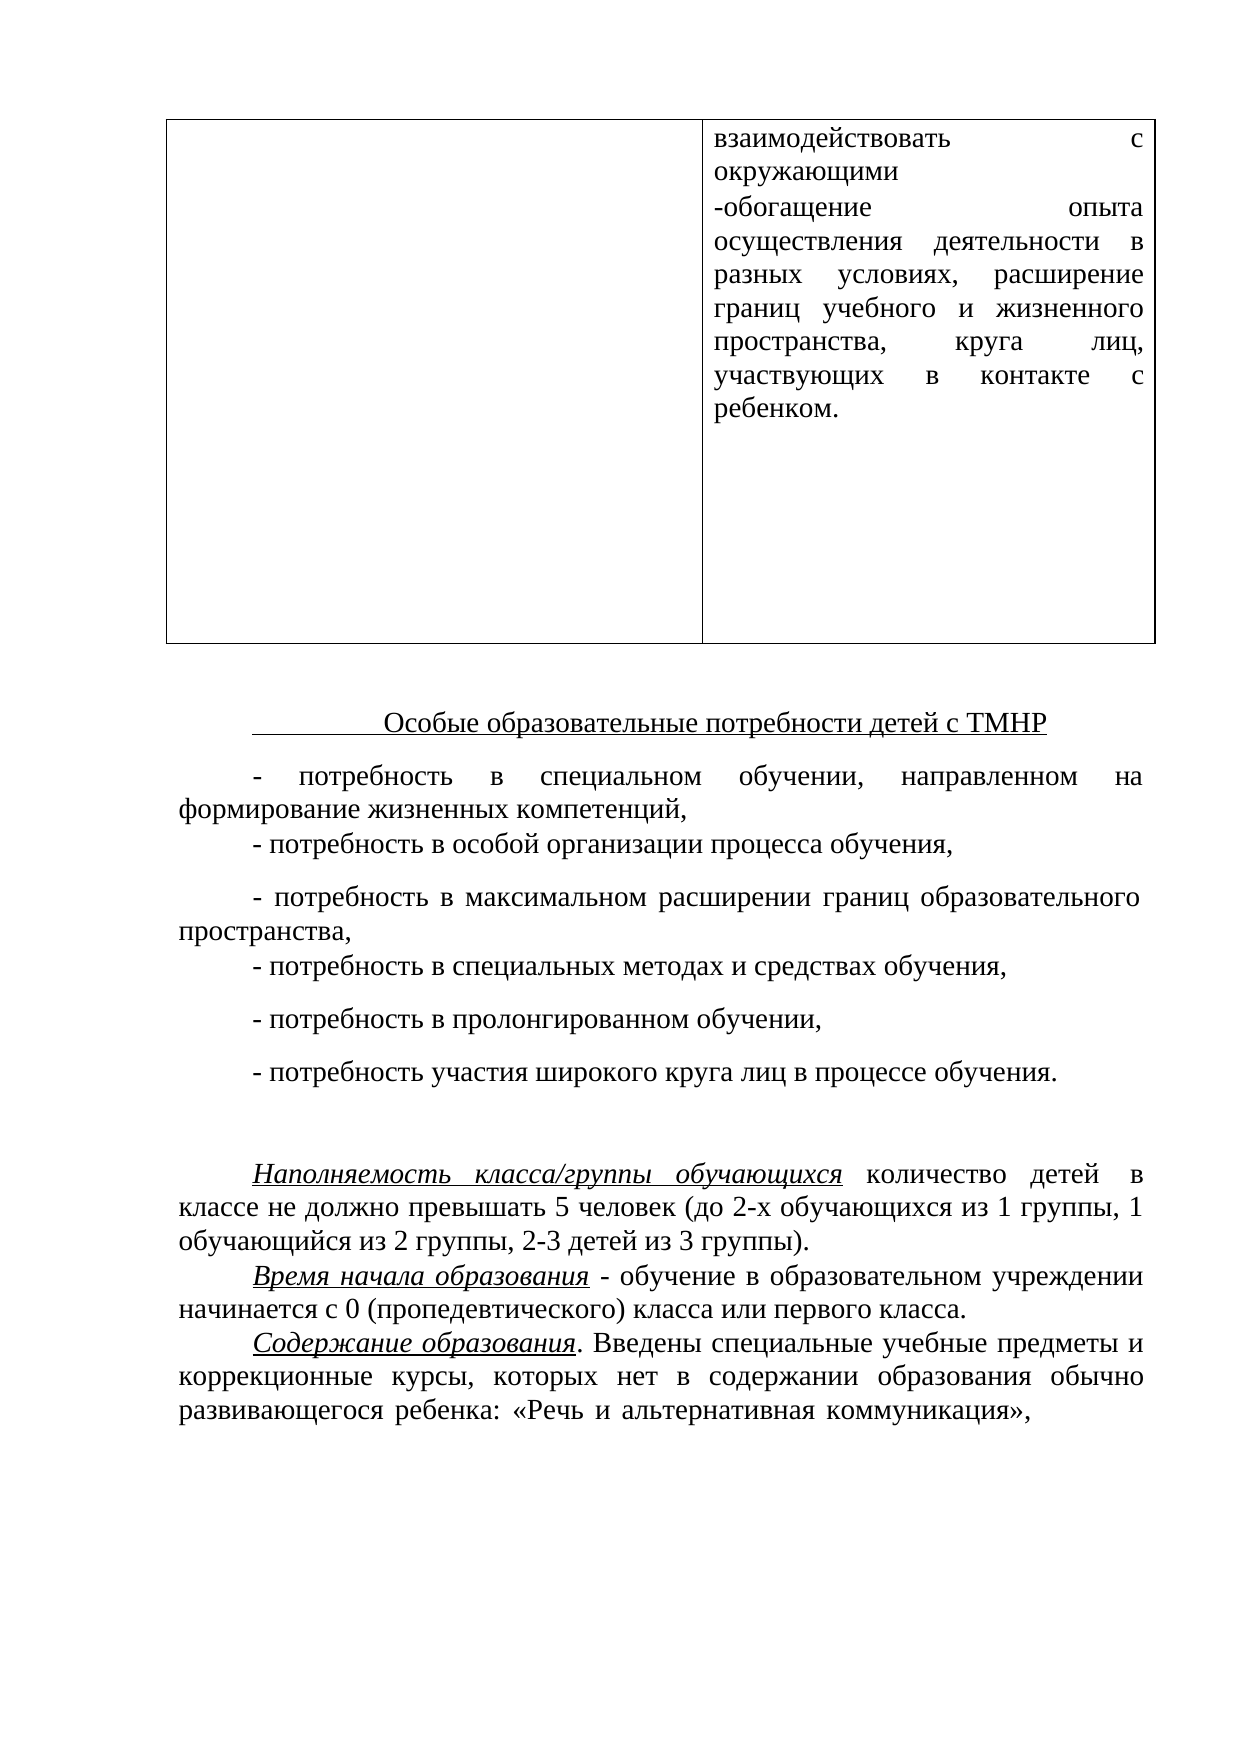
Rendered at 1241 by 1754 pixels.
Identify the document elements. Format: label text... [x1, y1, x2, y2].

list потребность участия широкого круга лиц в процессе обучения. [252, 1054, 1221, 1088]
text Содержание образования. Введены специальные учебные предметы и коррекционные курсы, которых нет в содержании образования обычно развивающегося ребенка: «Речь и альтернативная коммуникация», [178, 1325, 1144, 1426]
list потребность в пролонгированном обучении, [252, 1001, 1221, 1035]
list потребность в особой организации процесса обучения, [252, 826, 1221, 860]
list потребность в специальных методах и средствах обучения, [252, 948, 1221, 982]
table_header [167, 120, 702, 643]
table_header взаимодействовать с окружающими -обогащение опыта осуществления деятельности в разных условиях, расширение границ учебного и жизненного пространства, круга лиц, участвующих в контакте с ребенком. [703, 120, 1154, 643]
list потребность в специальном обучении, направленном на формирование жизненных компетенций, [178, 758, 1144, 825]
text Время начала образования - обучение в образовательном учреждении начинается с 0 (пропедевтического) класса или первого класса. [178, 1258, 1144, 1325]
text Наполняемость класса/группы обучающихся количество детей в классе не должно превышать 5 человек (до 2-х обучающихся из 1 группы, 1 обучающийся из 2 группы, 2-3 детей из 3 группы). [178, 1156, 1144, 1256]
text Особые образовательные потребности детей с ТМНР [252, 705, 1221, 738]
list потребность в максимальном расширении границ образовательного пространства, [178, 879, 1144, 947]
